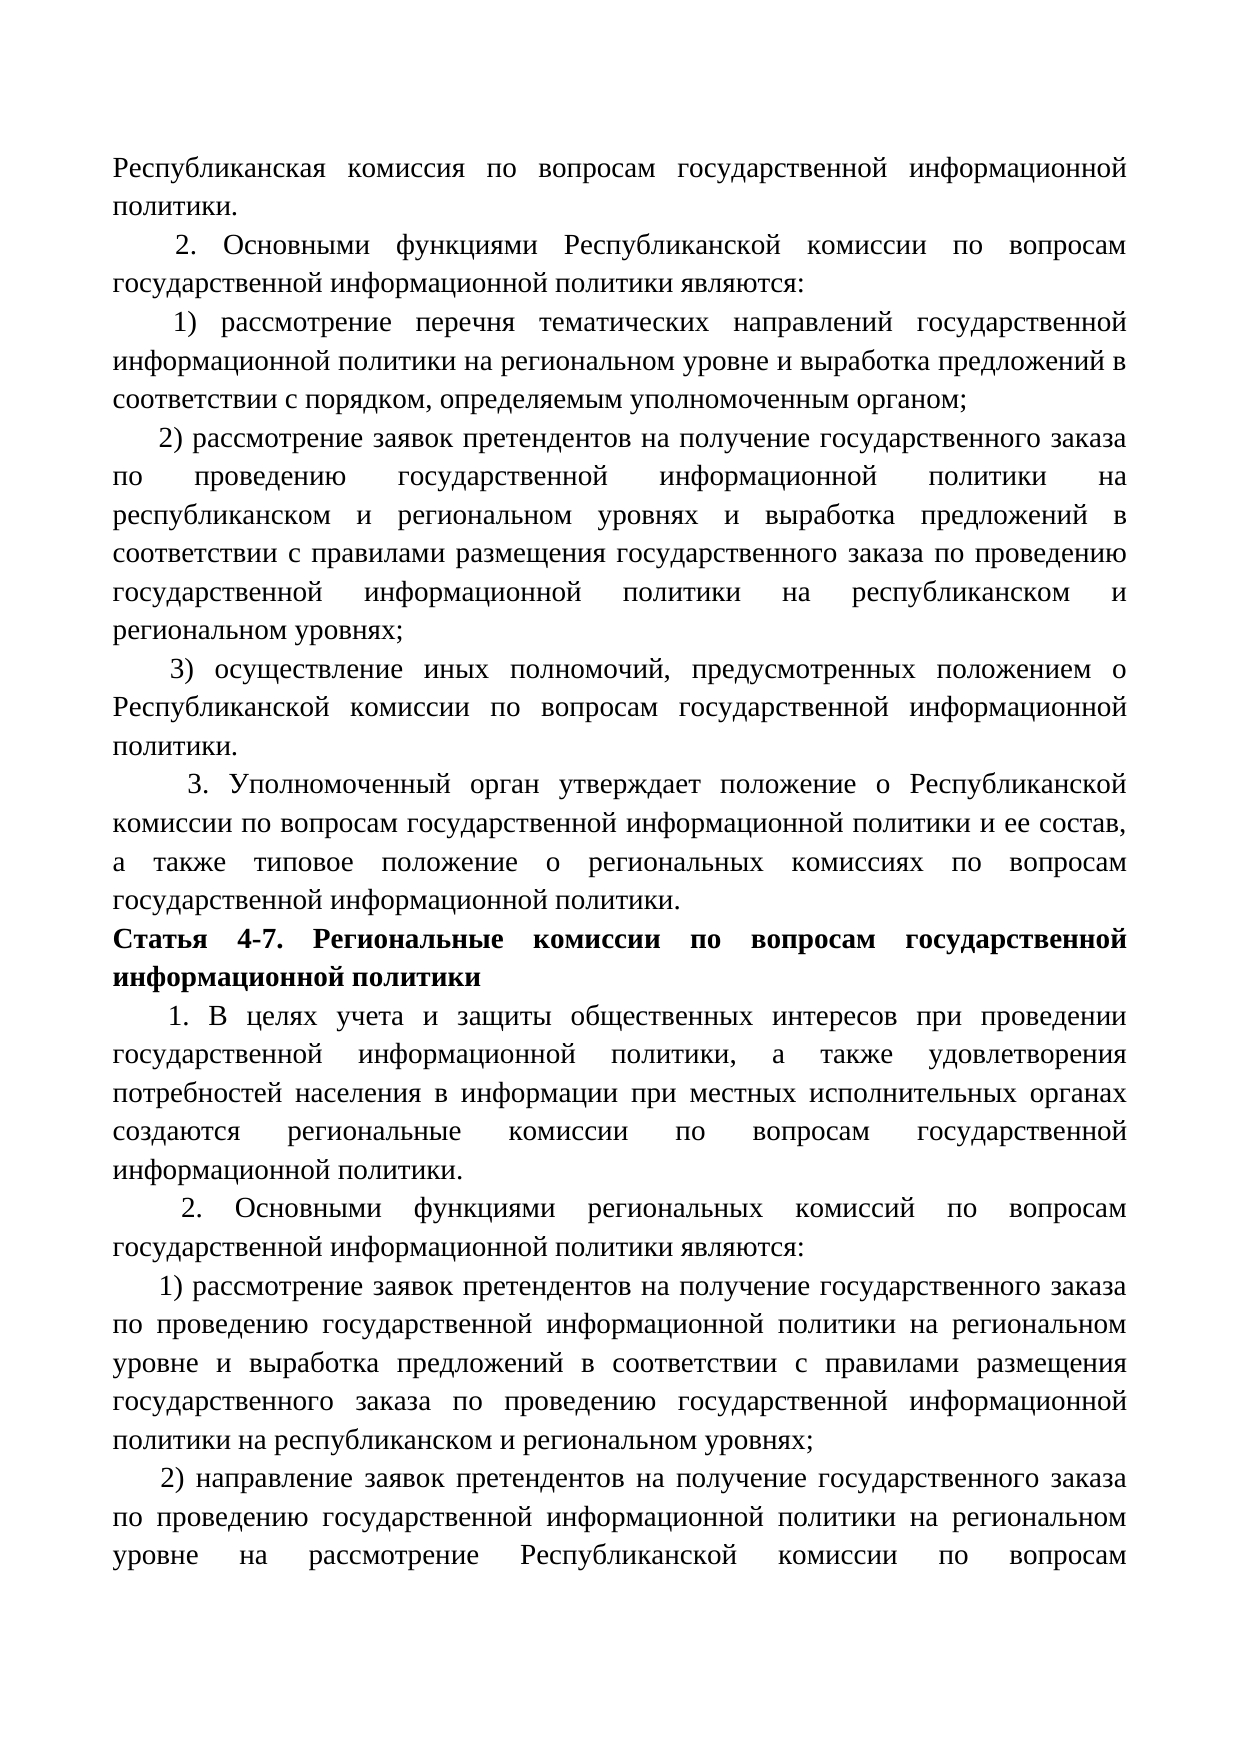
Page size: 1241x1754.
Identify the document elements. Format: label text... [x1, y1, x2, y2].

text 2. Основными функциями Республиканской комиссии по вопросам государственной информационной политики являются: [112, 227, 1128, 299]
text Статья 4-7. Региональные комиссии по вопросам государственной информационной политики [112, 921, 1128, 993]
text 2) рассмотрение заявок претендентов на получение государственного заказа по проведению государственной информационной политики на республиканском и региональном уровнях и выработка предложений в соответствии с правилами размещения государственного заказа по проведению государственной информационной политики на республиканском и региональном уровнях; [112, 420, 1128, 646]
text 3. Уполномоченный орган утверждает положение о Республиканской комиссии по вопросам государственной информационной политики и ее состав, а также типовое положение о региональных комиссиях по вопросам государственной информационной политики. [112, 767, 1128, 916]
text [112, 1460, 1128, 1571]
text 1) рассмотрение перечня тематических направлений государственной информационной политики на региональном уровне и выработка предложений в соответствии с порядком, определяемым уполномоченным органом; [112, 304, 1128, 415]
text 1. В целях учета и защиты общественных интересов при проведении государственной информационной политики, а также удовлетворения потребностей населения в информации при местных исполнительных органах создаются региональные комиссии по вопросам государственной информационной политики. [112, 998, 1128, 1186]
text 3) осуществление иных полномочий, предусмотренных положением о Республиканской комиссии по вопросам государственной информационной политики. [112, 651, 1128, 762]
text 1) рассмотрение заявок претендентов на получение государственного заказа по проведению государственной информационной политики на региональном уровне и выработка предложений в соответствии с правилами размещения государственного заказа по проведению государственной информационной политики на республиканском и региональном уровнях; [112, 1268, 1128, 1455]
text 2. Основными функциями региональных комиссий по вопросам государственной информационной политики являются: [112, 1191, 1128, 1263]
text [112, 150, 1128, 222]
